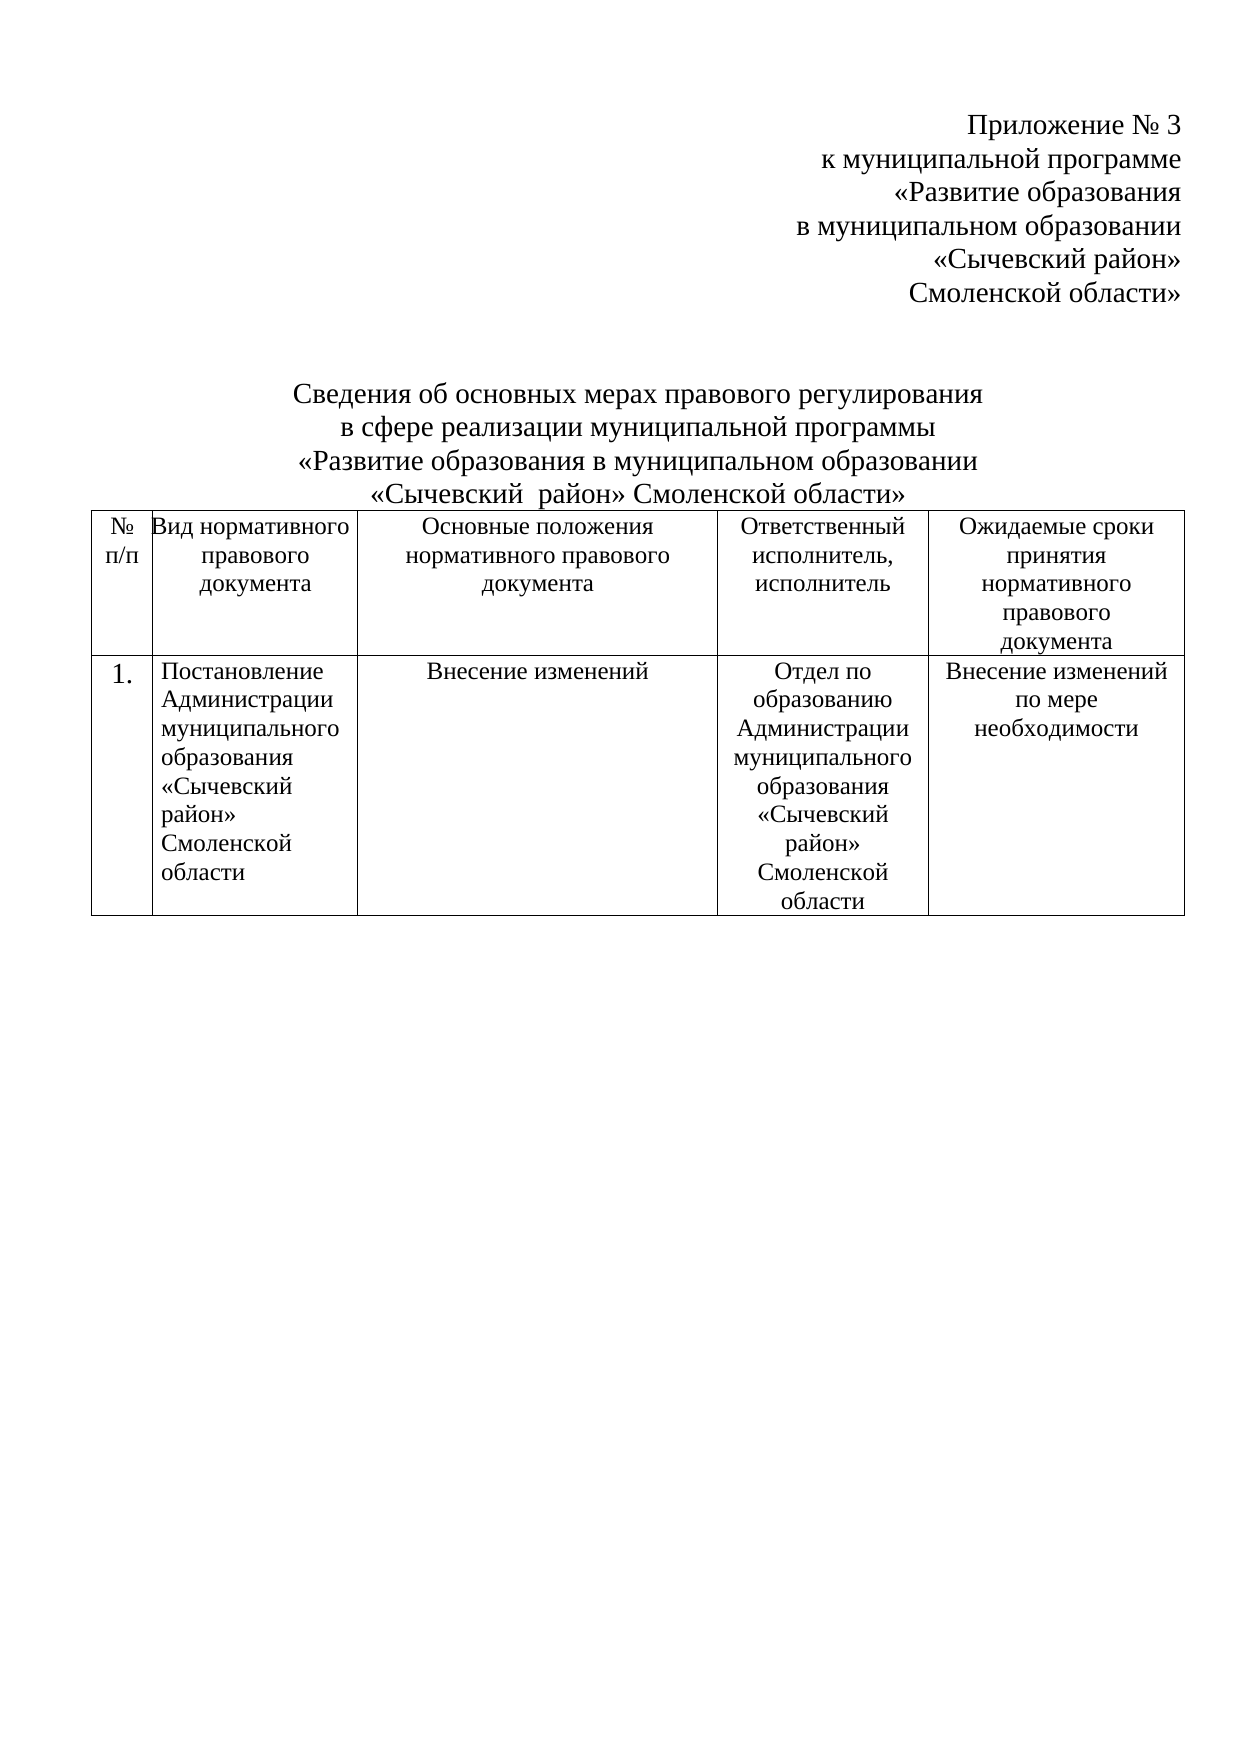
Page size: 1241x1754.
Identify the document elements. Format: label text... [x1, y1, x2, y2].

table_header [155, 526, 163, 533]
text в сфере реализации муниципальной программы [94, 409, 1181, 443]
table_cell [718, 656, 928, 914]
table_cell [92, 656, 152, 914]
text «Сычевский район» Смоленской области» [94, 476, 1181, 510]
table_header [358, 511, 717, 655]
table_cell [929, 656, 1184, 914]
text Смоленской области» [94, 275, 1181, 309]
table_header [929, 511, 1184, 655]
text «Развитие образования [94, 174, 1181, 208]
text «Сычевский район» [94, 242, 1181, 275]
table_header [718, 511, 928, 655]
text в муниципальном образовании [94, 208, 1181, 242]
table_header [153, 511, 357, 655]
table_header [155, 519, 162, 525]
text Сведения об основных мерах правового регулирования [94, 376, 1181, 409]
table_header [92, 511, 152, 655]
text Приложение № 3 [94, 107, 1181, 141]
text «Развитие образования в муниципальном образовании [94, 443, 1181, 476]
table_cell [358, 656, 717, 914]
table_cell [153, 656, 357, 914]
text к муниципальной программе [94, 141, 1181, 174]
